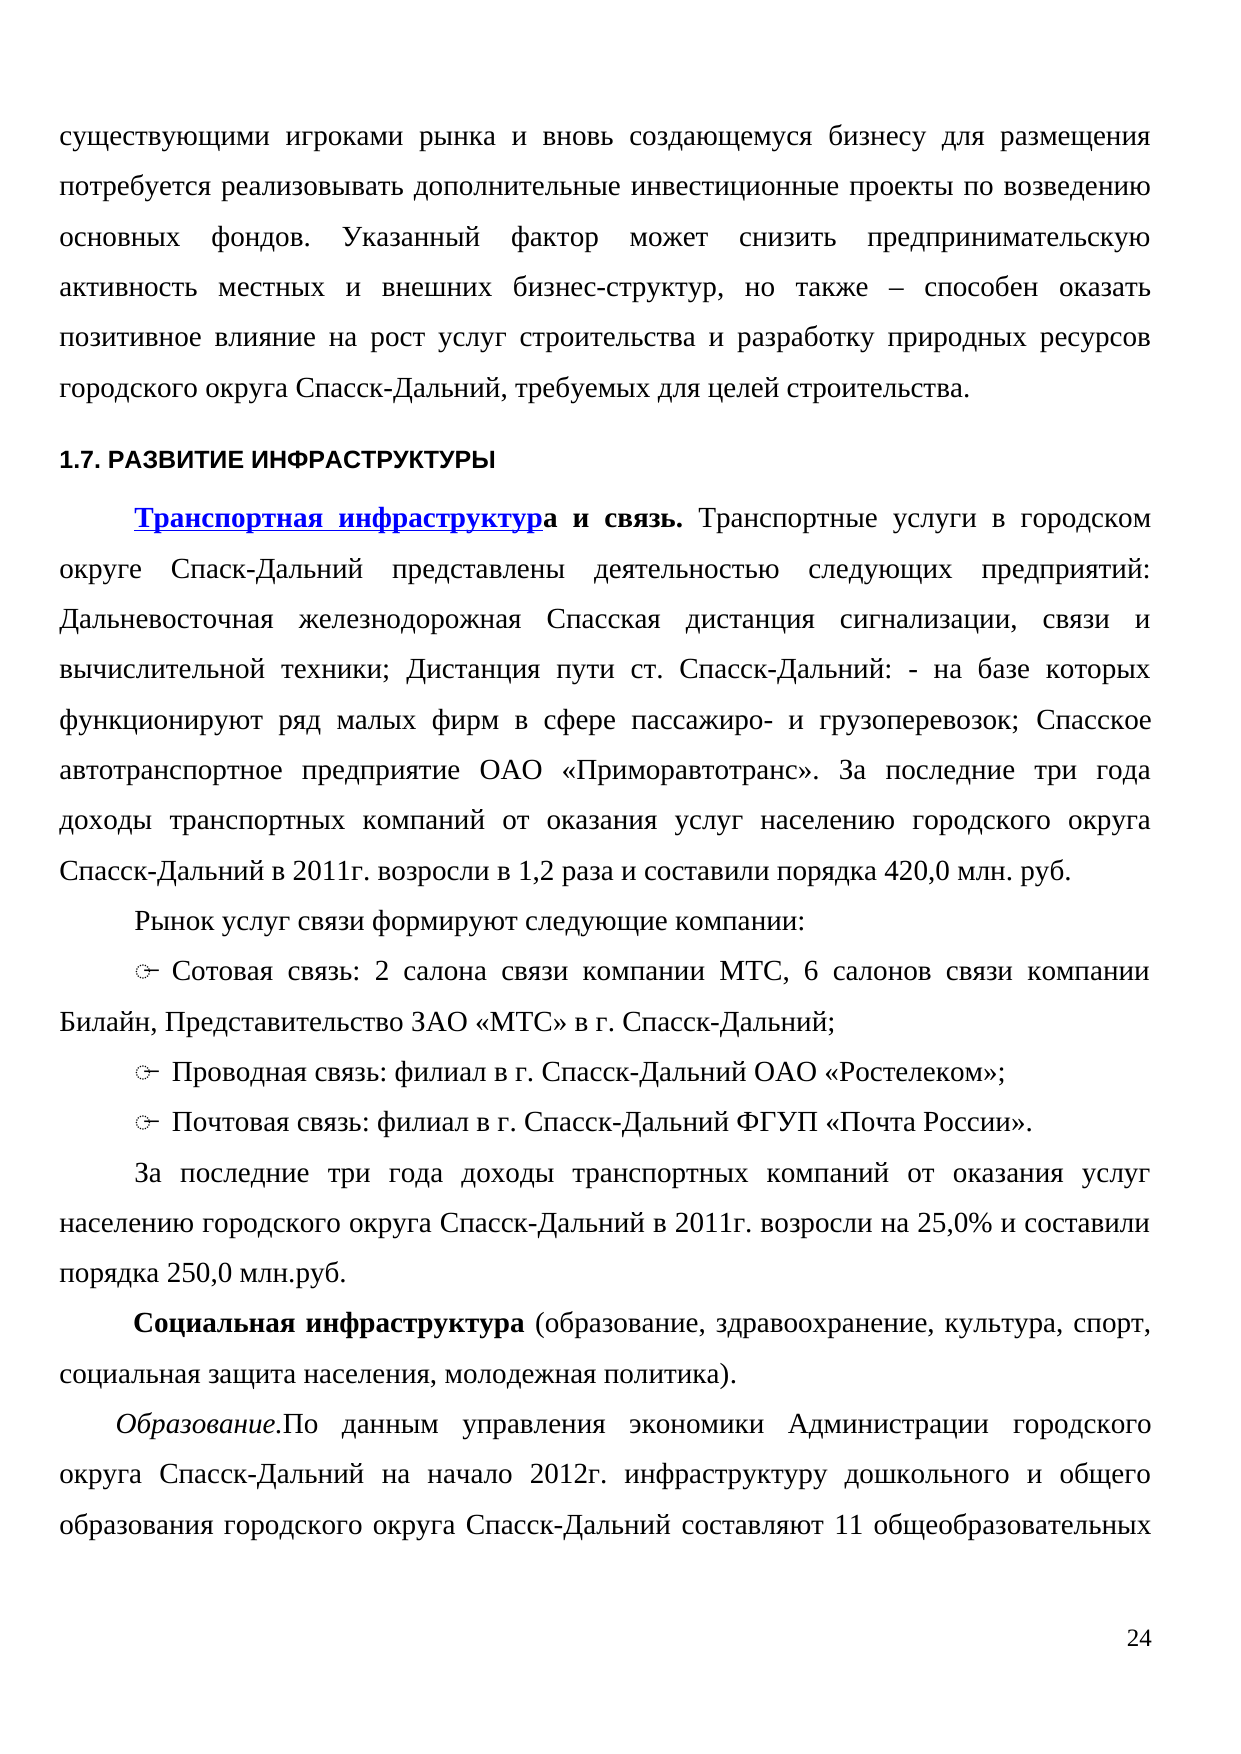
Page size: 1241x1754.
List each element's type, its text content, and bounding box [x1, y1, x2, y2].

subtitle 1.7. Развитие инфраструктуры [59, 445, 1152, 474]
text Социальная инфраструктура (образование, здравоохранение, культура, спорт, социальная защита населения, молодежная политика) . [59, 1306, 1152, 1389]
text Транспортная инфраструктура и связь. Транспортные услуги в городском округе Спаск-Дальний представлены деятельностью следующих предприятий: Дальневосточная железнодорожная Спасская дистанция сигнализации, связи и вычислительной техники; Дистанция пути ст. Спасск-Дальний: - на базе которых функционируют ряд малых фирм в сфере пассажиро- и грузоперевозок; Спасское автотранспортное предприятие ОАО «Приморавтотранс». За последние три года доходы транспортных компаний от оказания услуг населению городского округа Спасск-Дальний в 2011г. возросли в 1,2 раза и составили порядка 420,0 млн. руб. [59, 501, 1152, 886]
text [59, 118, 1152, 403]
list Сотовая связь: 2 салона связи компании МТС, 6 салонов связи компании Билайн, Представительство ЗАО «МТС» в г. Спасск-Дальний; [59, 953, 1152, 1037]
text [59, 1406, 1152, 1540]
text За последние три года доходы транспортных компаний от оказания услуг населению городского округа Спасск-Дальний в 2011г. возросли на 25,0% и составили порядка 250,0 млн.руб. [59, 1155, 1152, 1289]
list Почтовая связь: филиал в г. Спасск-Дальний ФГУП «Почта России». [59, 1104, 1152, 1138]
text Рынок услуг связи формируют следующие компании: [59, 903, 1152, 937]
list Проводная связь: филиал в г. Спасск-Дальний ОАО «Ростелеком»; [59, 1054, 1152, 1088]
